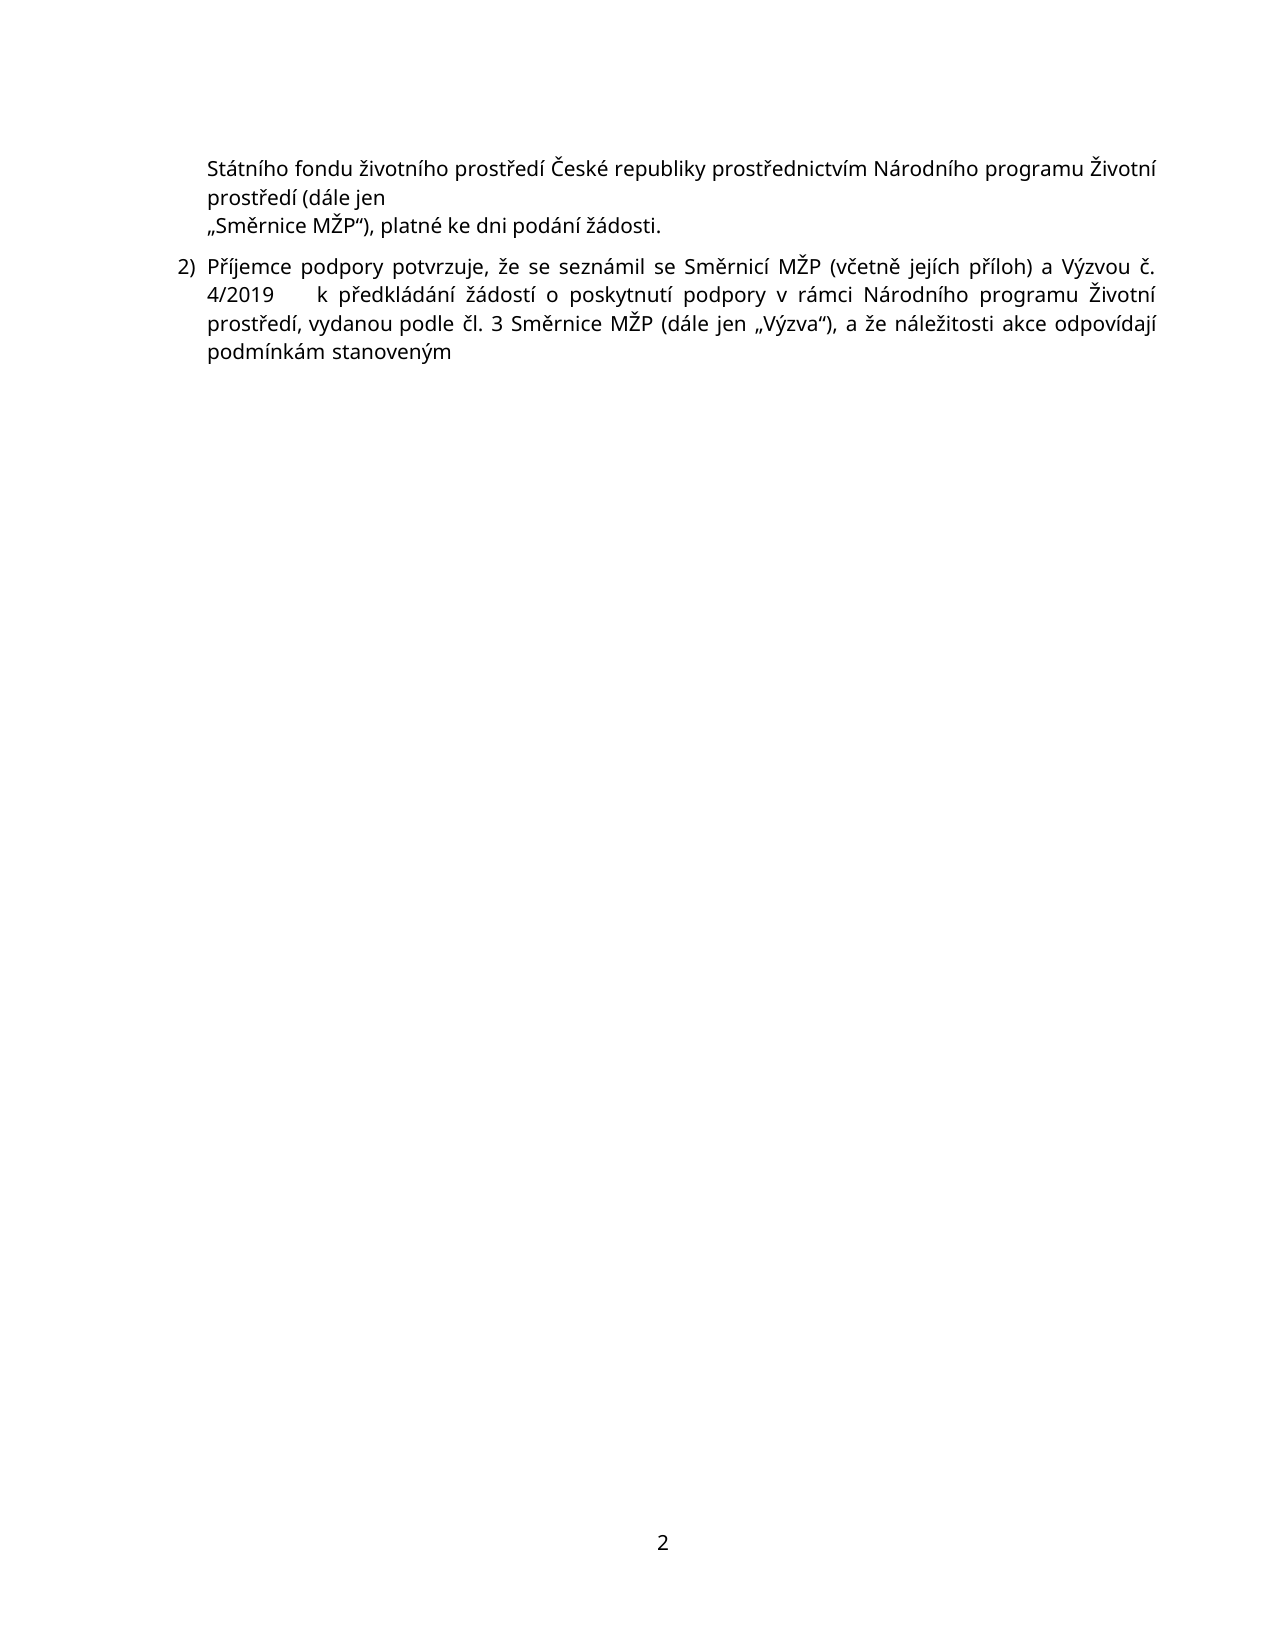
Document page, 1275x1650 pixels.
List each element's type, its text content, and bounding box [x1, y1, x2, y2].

list Příjemce podpory potvrzuje, že se seznámil se Směrnicí MŽP (včetně jejích příloh) a Výzvou č. 4/2019 k předkládání žádostí o poskytnutí podpory v rámci Národního programu Životní prostředí, vydanou podle čl. 3 Směrnice MŽP (dále jen „Výzva“), a že náležitosti akce odpovídají podmínkám stanoveným [177, 252, 1157, 366]
text „Směrnice MŽP“), platné ke dni podání žádosti. [207, 211, 1169, 239]
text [207, 154, 1157, 211]
